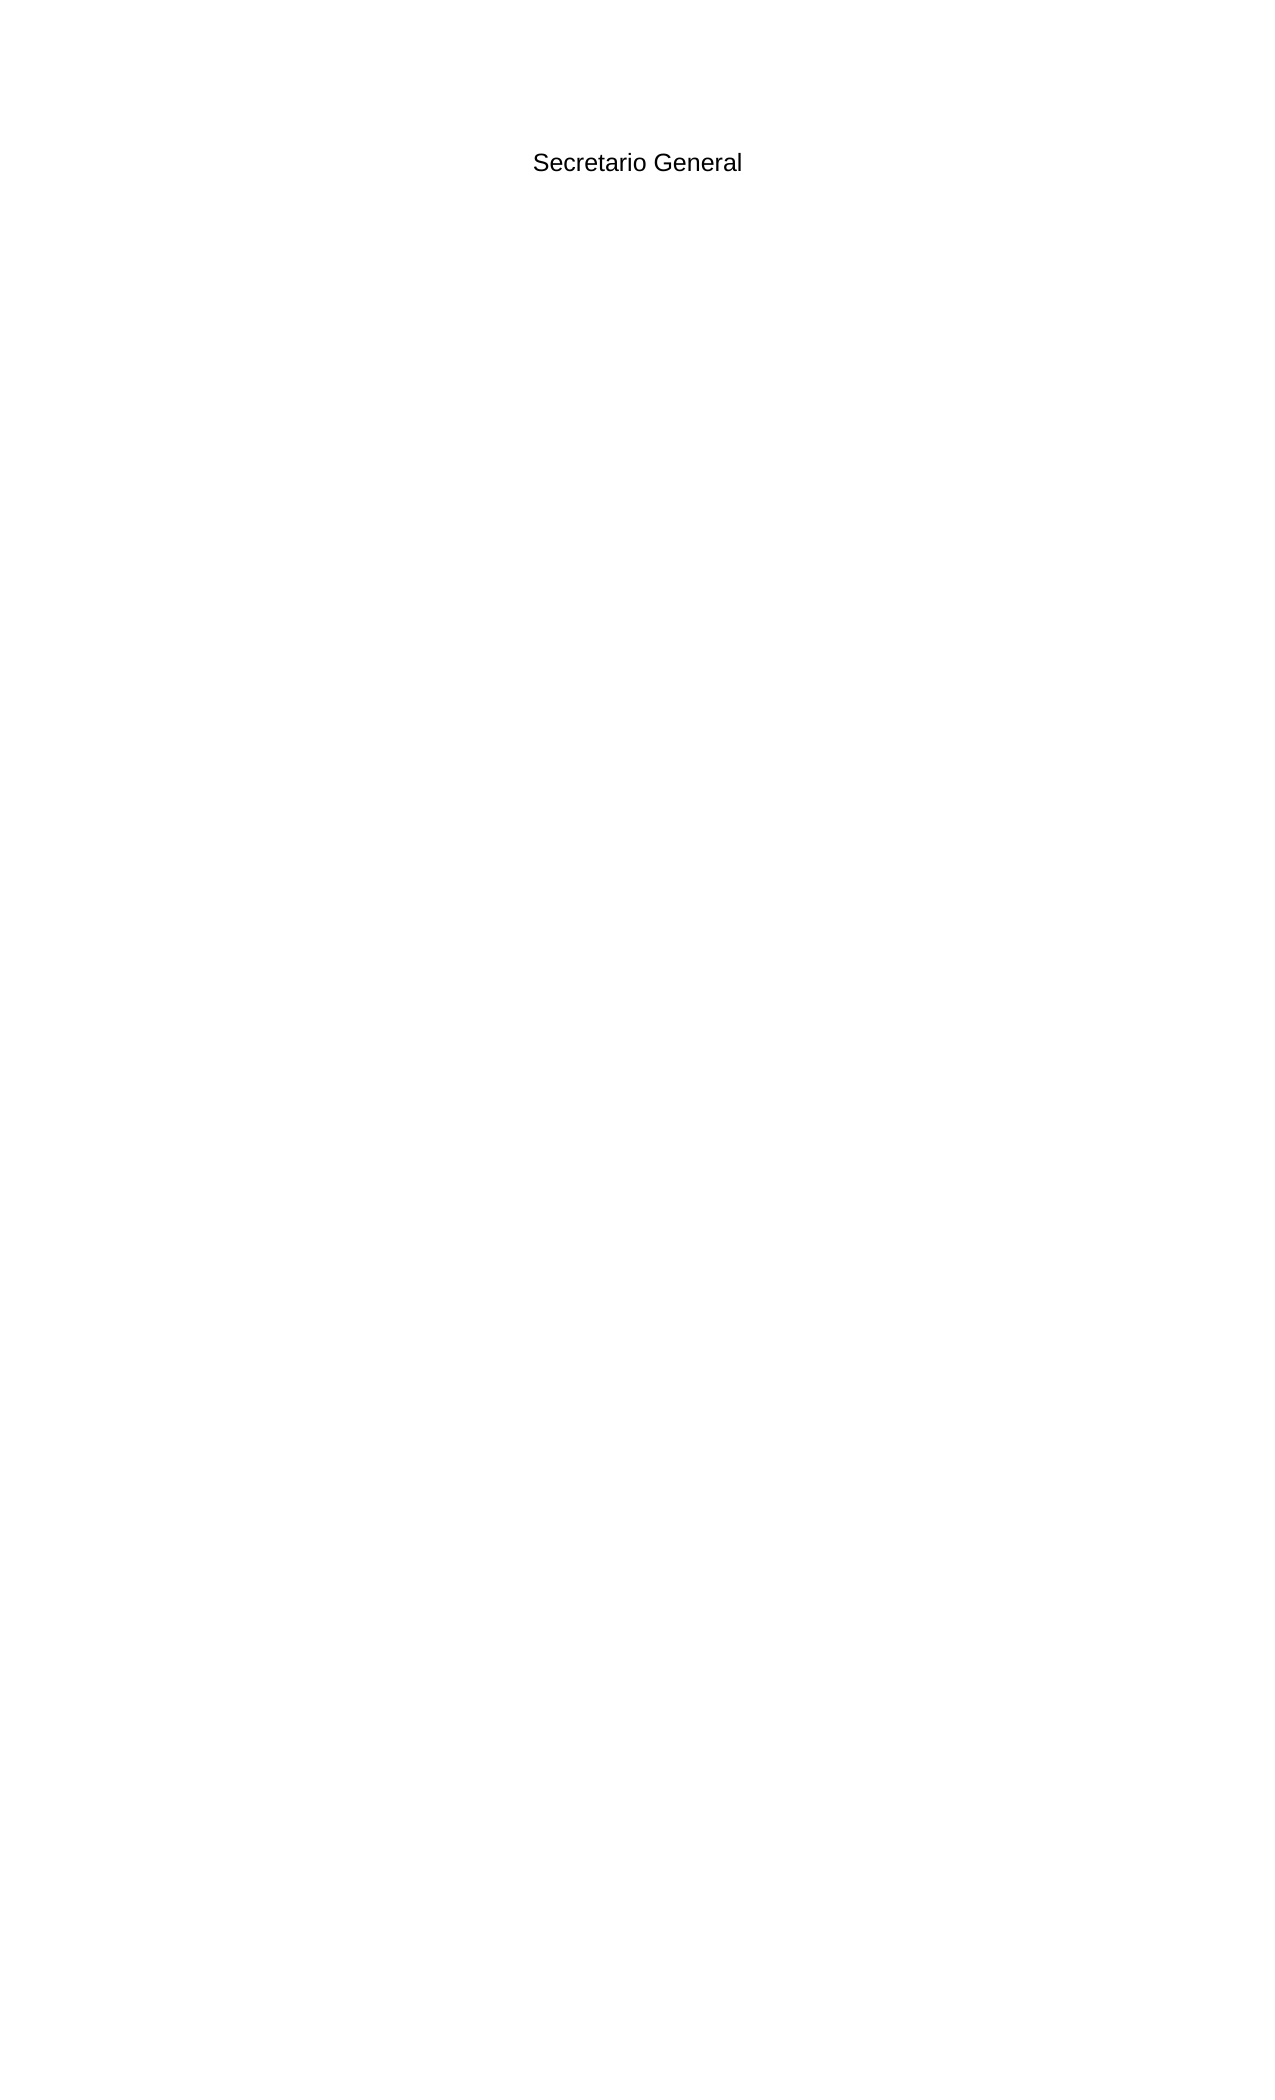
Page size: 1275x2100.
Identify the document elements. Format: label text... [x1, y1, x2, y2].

text Secretario General [177, 148, 1098, 176]
